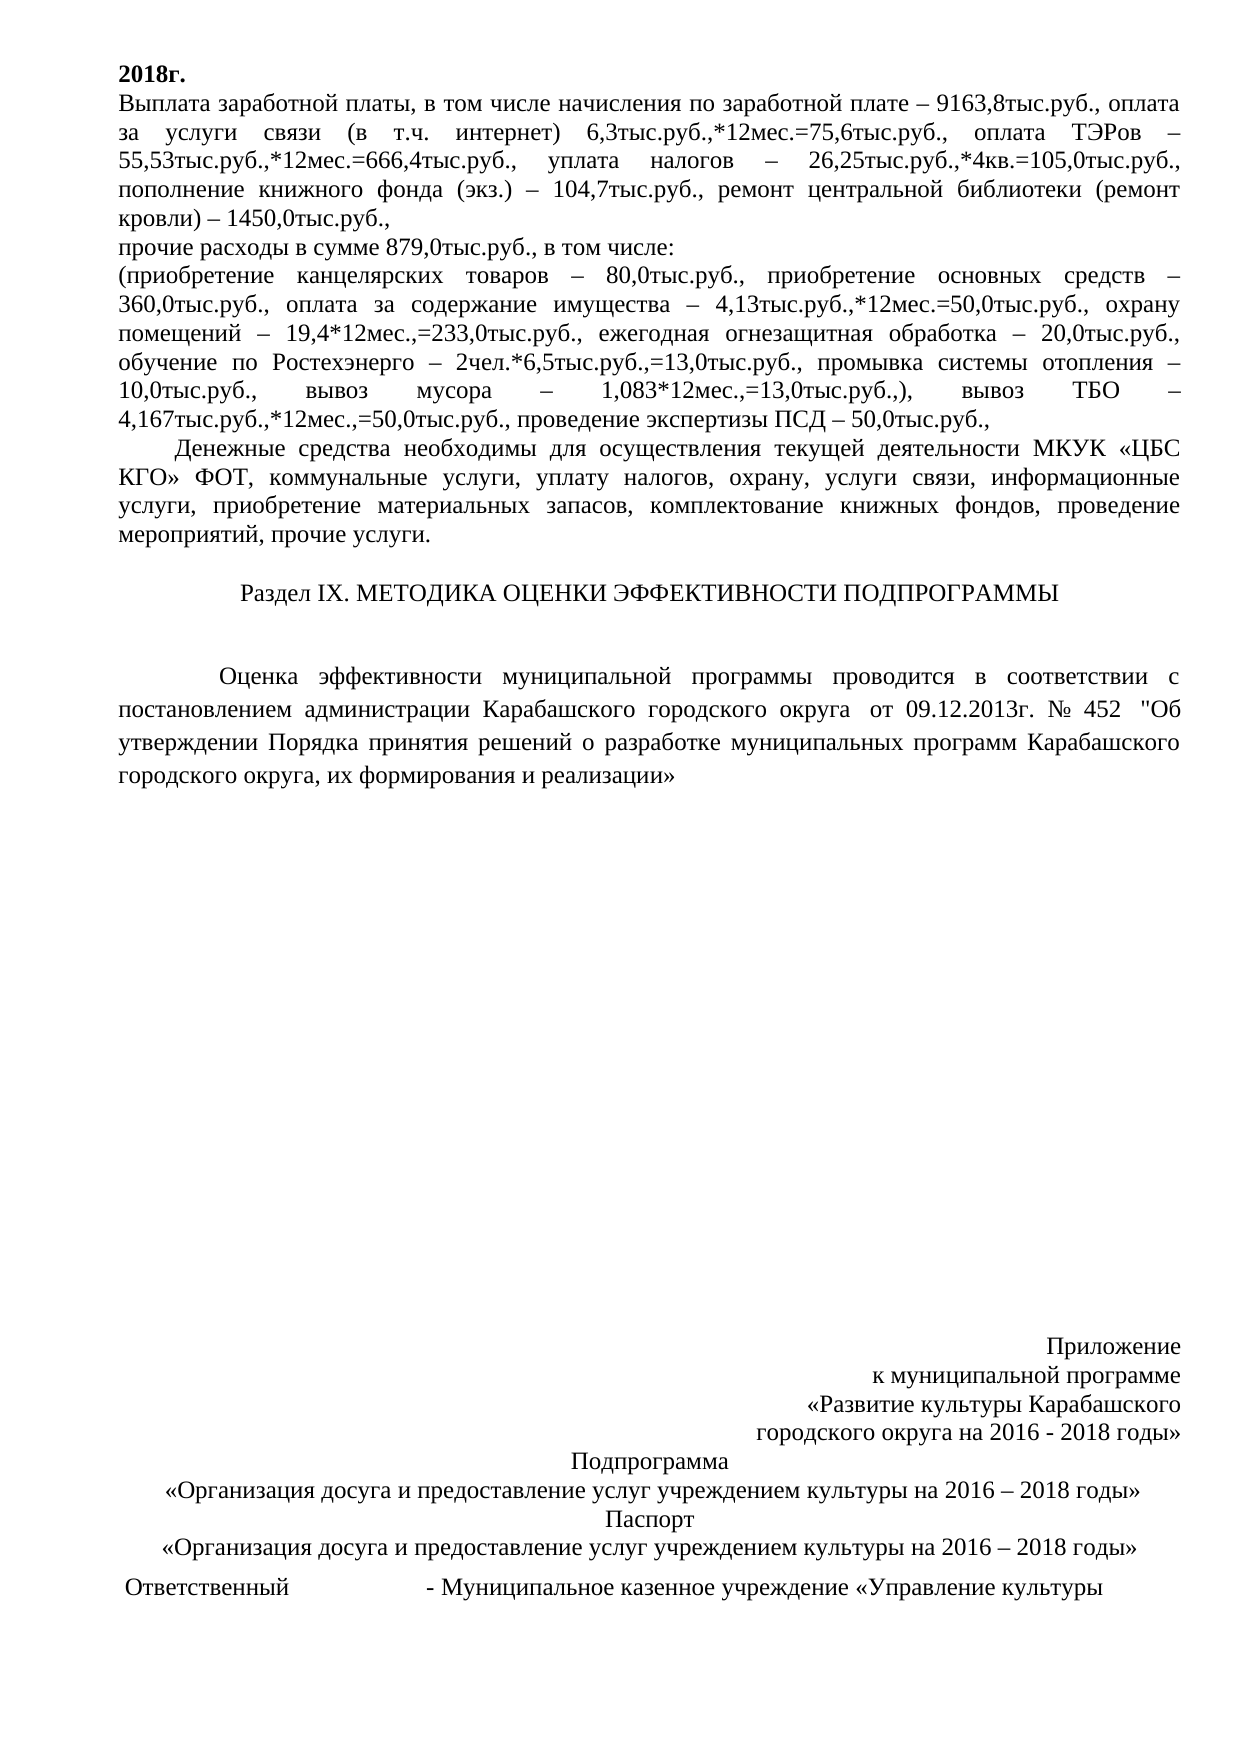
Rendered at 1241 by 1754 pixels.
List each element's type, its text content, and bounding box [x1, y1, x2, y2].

text Оценка эффективности муниципальной программы проводится в соответствии с постановлением администрации Карабашского городского округа от 09.12.2013г. № 452 "Об утверждении Порядка принятия решений о разработке муниципальных программ Карабашского городского округа, их формирования и реализации» [118, 756, 1181, 789]
text городского округа на 2016 - 2018 годы» [118, 1417, 1181, 1446]
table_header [434, 1561, 1174, 1611]
text Подпрограмма [118, 1446, 1181, 1475]
text (приобретение канцелярских товаров – 80,0тыс.руб., приобретение основных средств – 360,0тыс.руб., оплата за содержание имущества – 4,13тыс.руб.,*12мес.=50,0тыс.руб., охрану помещений – 19,4*12мес.,=233,0тыс.руб., ежегодная огнезащитная обработка – 20,0тыс.руб., обучение по Ростехэнерго – 2чел.*6,5тыс.руб.,=13,0тыс.руб., промывка системы отопления – 10,0тыс.руб., вывоз мусора – 1,083*12мес.,=13,0тыс.руб.,), вывоз ТБО – 4,167тыс.руб.,*12мес.,=50,0тыс.руб., проведение экспертизы ПСД – 50,0тыс.руб., [118, 260, 1181, 433]
text Паспорт [118, 1504, 1181, 1532]
text Выплата заработной платы, в том числе начисления по заработной плате – 9163,8тыс.руб., оплата за услуги связи (в т.ч. интернет) 6,3тыс.руб.,*12мес.=75,6тыс.руб., оплата ТЭРов – 55,53тыс.руб.,*12мес.=666,4тыс.руб., уплата налогов – 26,25тыс.руб.,*4кв.=105,0тыс.руб., пополнение книжного фонда (экз.) – 104,7тыс.руб., ремонт центральной библиотеки (ремонт кровли) – 1450,0тыс.руб., [118, 88, 1181, 232]
text к муниципальной программе [118, 1360, 1181, 1389]
text «Организация досуга и предоставление услуг учреждением культуры на 2016 – 2018 годы» [118, 1475, 1181, 1504]
text «Развитие культуры Карабашского [118, 1389, 1181, 1417]
text Приложение [118, 1331, 1181, 1360]
text прочие расходы в сумме 879,0тыс.руб., в том числе: [118, 232, 1181, 260]
text 2018г. [118, 59, 1181, 88]
text Денежные средства необходимы для осуществления текущей деятельности МКУК «ЦБС КГО» ФОТ, коммунальные услуги, уплату налогов, охрану, услуги связи, информационные услуги, приобретение материальных запасов, комплектование книжных фондов, проведение мероприятий, прочие услуги. [118, 433, 1181, 548]
text Раздел IX. МЕТОДИКА ОЦЕНКИ ЭФФЕКТИВНОСТИ ПОДПРОГРАММЫ [118, 578, 1181, 607]
table_header - [419, 1561, 434, 1611]
text «Организация досуга и предоставление услуг учреждением культуры на 2016 – 2018 годы» [118, 1532, 1181, 1561]
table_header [118, 1561, 419, 1611]
